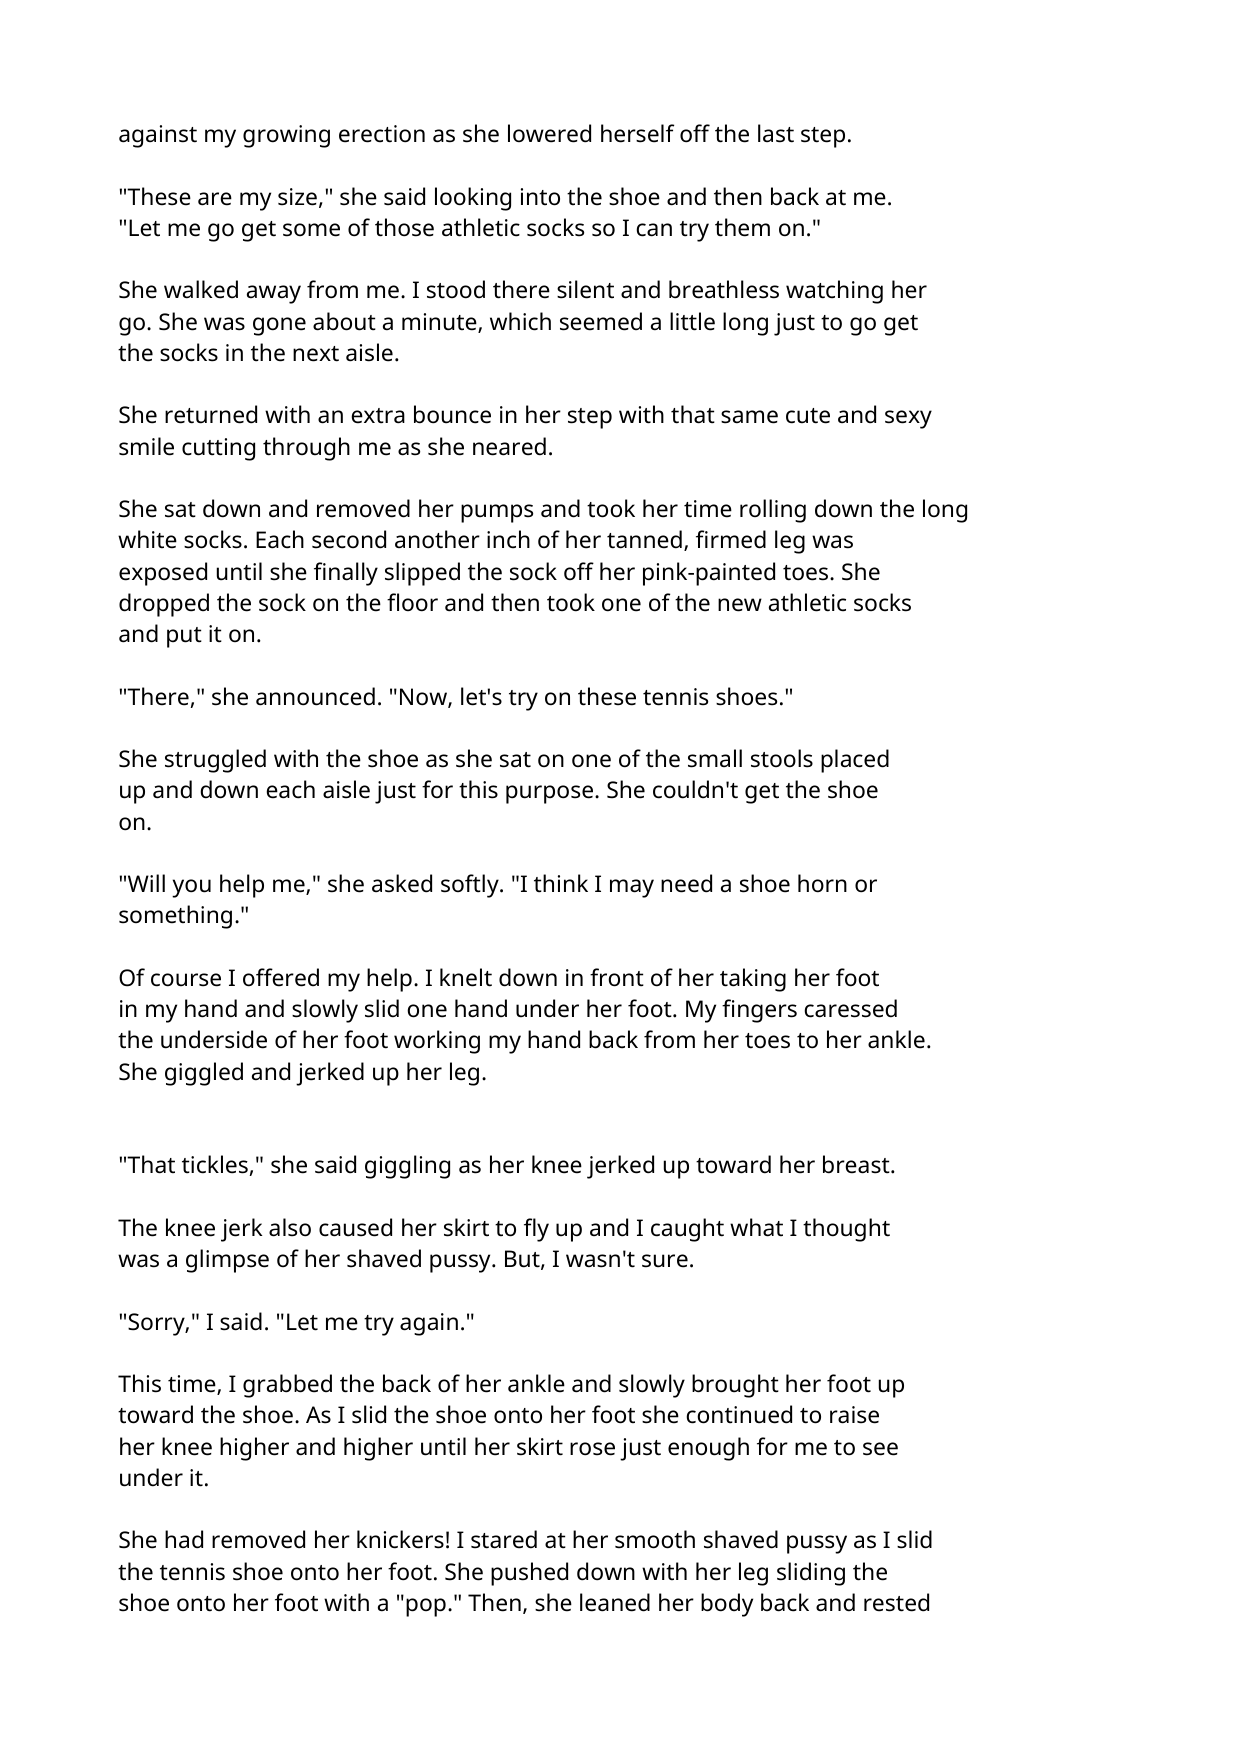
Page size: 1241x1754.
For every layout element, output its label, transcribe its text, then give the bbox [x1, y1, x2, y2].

text She walked away from me. I stood there silent and breathless watching her [118, 274, 1122, 306]
text on. [118, 806, 1122, 837]
text in my hand and slowly slid one hand under her foot. My fingers caressed [118, 993, 1122, 1024]
text her knee higher and higher until her skirt rose just enough for me to see [118, 1431, 1122, 1462]
text the socks in the next aisle. [118, 337, 1122, 368]
text the tennis shoe onto her foot. She pushed down with her leg sliding the [118, 1556, 1122, 1587]
text toward the shoe. As I slid the shoe onto her foot she continued to raise [118, 1399, 1122, 1431]
text exposed until she finally slipped the sock off her pink-painted toes. She [118, 556, 1122, 587]
text smile cutting through me as she neared. [118, 431, 1122, 462]
text "Will you help me," she asked softly. "I think I may need a shoe horn or [118, 868, 1122, 899]
text shoe onto her foot with a "pop." Then, she leaned her body back and rested [118, 1587, 1122, 1618]
text something." [118, 899, 1122, 931]
text She had removed her knickers! I stared at her smooth shaved pussy as I slid [118, 1524, 1122, 1556]
text "Sorry," I said. "Let me try again." [118, 1306, 1122, 1337]
text Of course I offered my help. I knelt down in front of her taking her foot [118, 962, 1122, 993]
text The knee jerk also caused her skirt to fly up and I caught what I thought [118, 1212, 1122, 1243]
text "Let me go get some of those athletic socks so I can try them on." [118, 212, 1122, 243]
text This time, I grabbed the back of her ankle and slowly brought her foot up [118, 1368, 1122, 1399]
text against my growing erection as she lowered herself off the last step. [118, 118, 1122, 149]
text dropped the sock on the floor and then took one of the new athletic socks [118, 587, 1122, 618]
text and put it on. [118, 618, 1122, 649]
text white socks. Each second another inch of her tanned, firmed leg was [118, 524, 1122, 556]
text was a glimpse of her shaved pussy. But, I wasn't sure. [118, 1243, 1122, 1274]
text go. She was gone about a minute, which seemed a little long just to go get [118, 306, 1122, 337]
text She struggled with the shoe as she sat on one of the small stools placed [118, 743, 1122, 774]
text up and down each aisle just for this purpose. She couldn't get the shoe [118, 774, 1122, 806]
text the underside of her foot working my hand back from her toes to her ankle. [118, 1024, 1122, 1056]
text She giggled and jerked up her leg. [118, 1056, 1122, 1087]
text "These are my size," she said looking into the shoe and then back at me. [118, 181, 1122, 212]
text "There," she announced. "Now, let's try on these tennis shoes." [118, 681, 1122, 712]
text She sat down and removed her pumps and took her time rolling down the long [118, 493, 1122, 524]
text under it. [118, 1462, 1122, 1493]
text She returned with an extra bounce in her step with that same cute and sexy [118, 399, 1122, 431]
text "That tickles," she said giggling as her knee jerked up toward her breast. [118, 1149, 1122, 1181]
